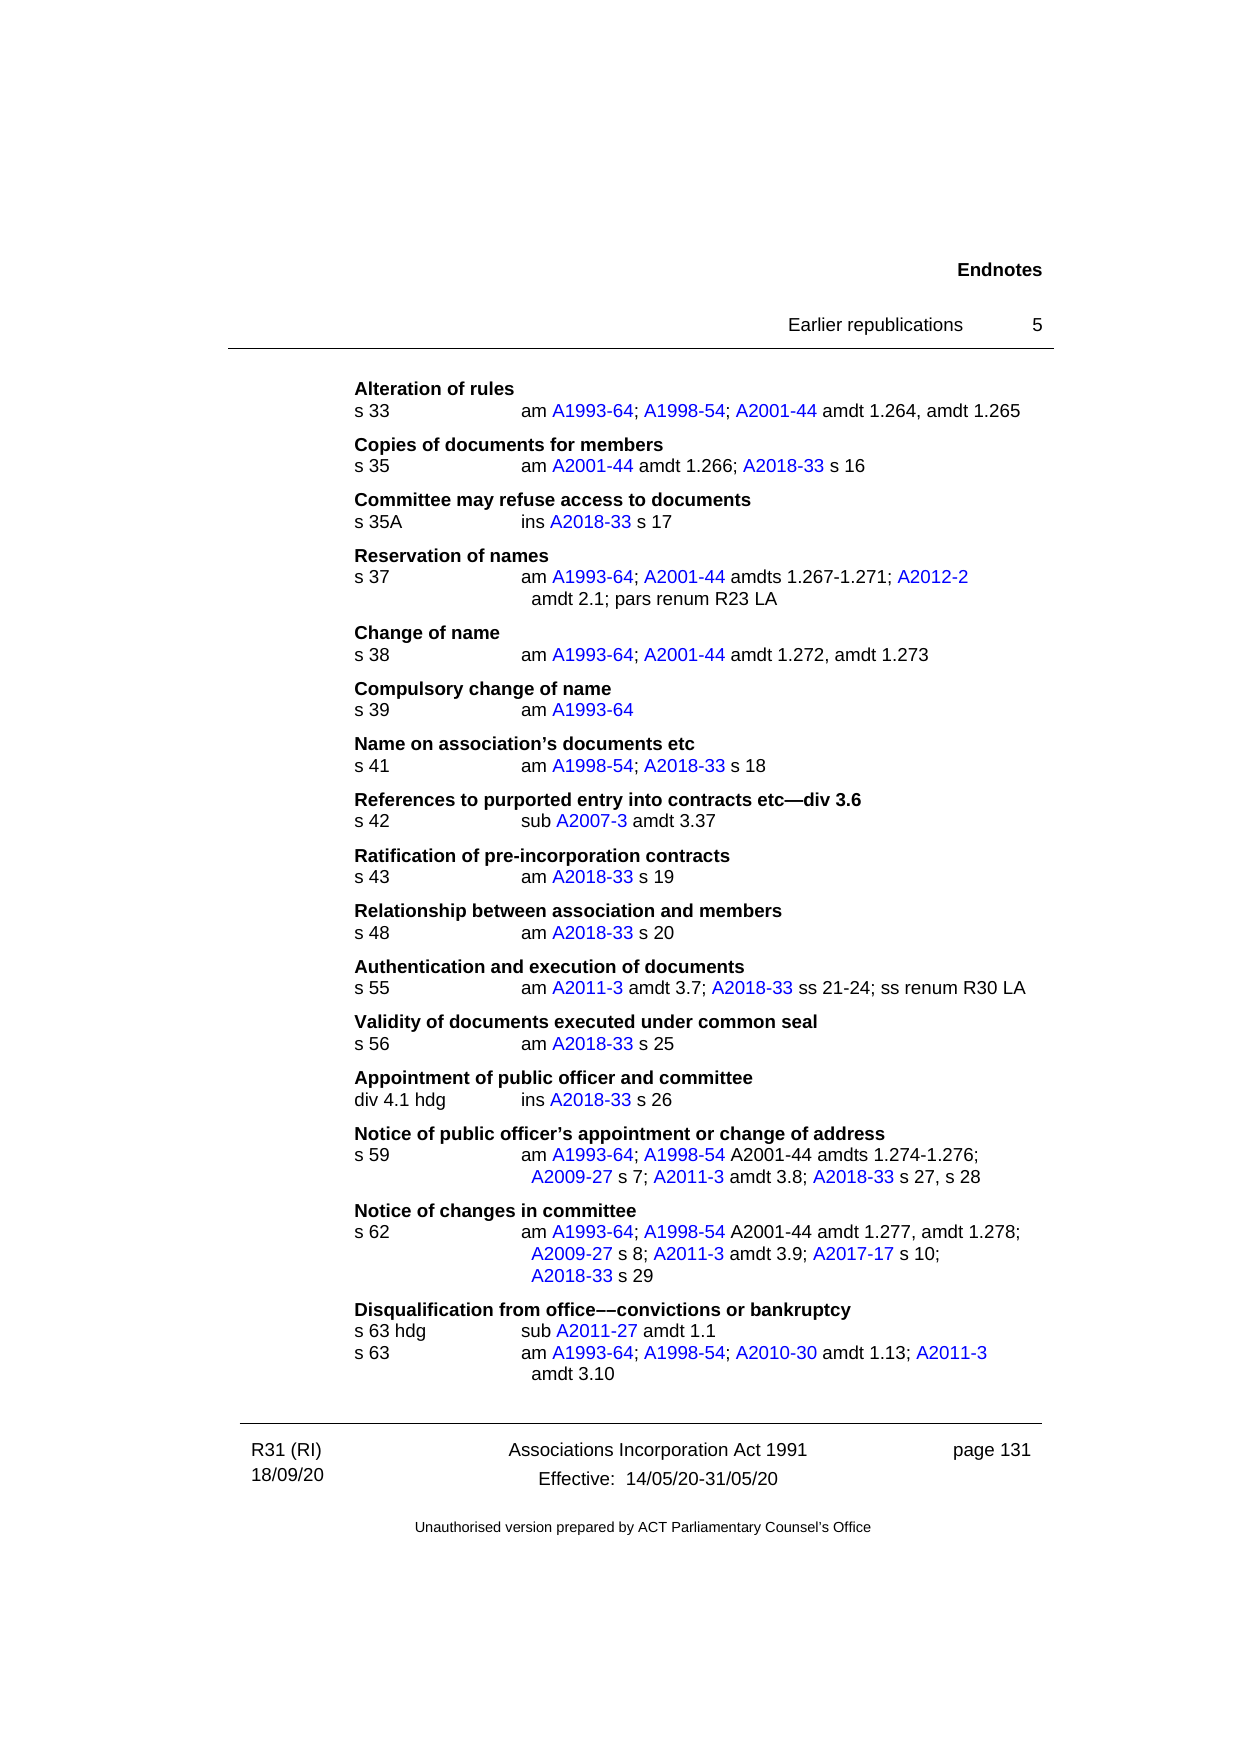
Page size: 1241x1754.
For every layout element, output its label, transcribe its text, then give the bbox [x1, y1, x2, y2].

text Appointment of public officer and committee [354, 1067, 1042, 1088]
text s 35 am A2001-44 amdt 1.266; A2018-33 s 16 [354, 455, 1042, 477]
text References to purported entry into contracts etc—div 3.6 [354, 789, 1042, 810]
text s 33 am A1993-64; A1998-54; A2001-44 amdt 1.264, amdt 1.265 [354, 399, 1042, 421]
text s 42 sub A2007-3 amdt 3.37 [354, 810, 1042, 832]
text Change of name [354, 622, 1042, 643]
text s 37 am A1993-64; A2001-44 amdts 1.267-1.271; A2012-2 amdt 2.1; pars renum R23 LA [354, 566, 1042, 609]
text s 35A ins A2018-33 s 17 [354, 511, 1042, 532]
text Reservation of names [354, 545, 1042, 566]
text div 4.1 hdg ins A2018-33 s 26 [354, 1088, 1042, 1110]
text s 38 am A1993-64; A2001-44 amdt 1.272, amdt 1.273 [354, 643, 1042, 665]
text Copies of documents for members [354, 433, 1042, 455]
text Authentication and execution of documents [354, 956, 1042, 977]
text Ratification of pre-incorporation contracts [354, 844, 1042, 866]
text s 41 am A1998-54; A2018-33 s 18 [354, 755, 1042, 776]
text Notice of public officer’s appointment or change of address [354, 1122, 1042, 1144]
text s 63 hdg sub A2011-27 amdt 1.1 [354, 1320, 1042, 1342]
text Name on association’s documents etc [354, 733, 1042, 755]
text s 56 am A2018-33 s 25 [354, 1033, 1042, 1054]
text s 59 am A1993-64; A1998-54 A2001-44 amdts 1.274-1.276; A2009-27 s 7; A2011-3 amdt 3.8; A2018-33 s 27, s 28 [354, 1144, 1042, 1187]
text s 55 am A2011-3 amdt 3.7; A2018-33 ss 21-24; ss renum R30 LA [354, 977, 1042, 999]
text s 39 am A1993-64 [354, 699, 1042, 721]
text s 48 am A2018-33 s 20 [354, 922, 1042, 943]
text Compulsory change of name [354, 677, 1042, 699]
text s 43 am A2018-33 s 19 [354, 866, 1042, 887]
text s 62 am A1993-64; A1998-54 A2001-44 amdt 1.277, amdt 1.278; A2009-27 s 8; A2011-3 amdt 3.9; A2017-17 s 10; A2018-33 s 29 [354, 1221, 1042, 1286]
text Committee may refuse access to documents [354, 489, 1042, 511]
text s 63 am A1993-64; A1998-54; A2010-30 amdt 1.13; A2011-3 amdt 3.10 [354, 1342, 1042, 1385]
text Disqualification from office––convictions or bankruptcy [354, 1298, 1042, 1320]
text Validity of documents executed under common seal [354, 1011, 1042, 1033]
text Alteration of rules [354, 378, 1042, 399]
text Relationship between association and members [354, 900, 1042, 922]
text Notice of changes in committee [354, 1200, 1042, 1221]
